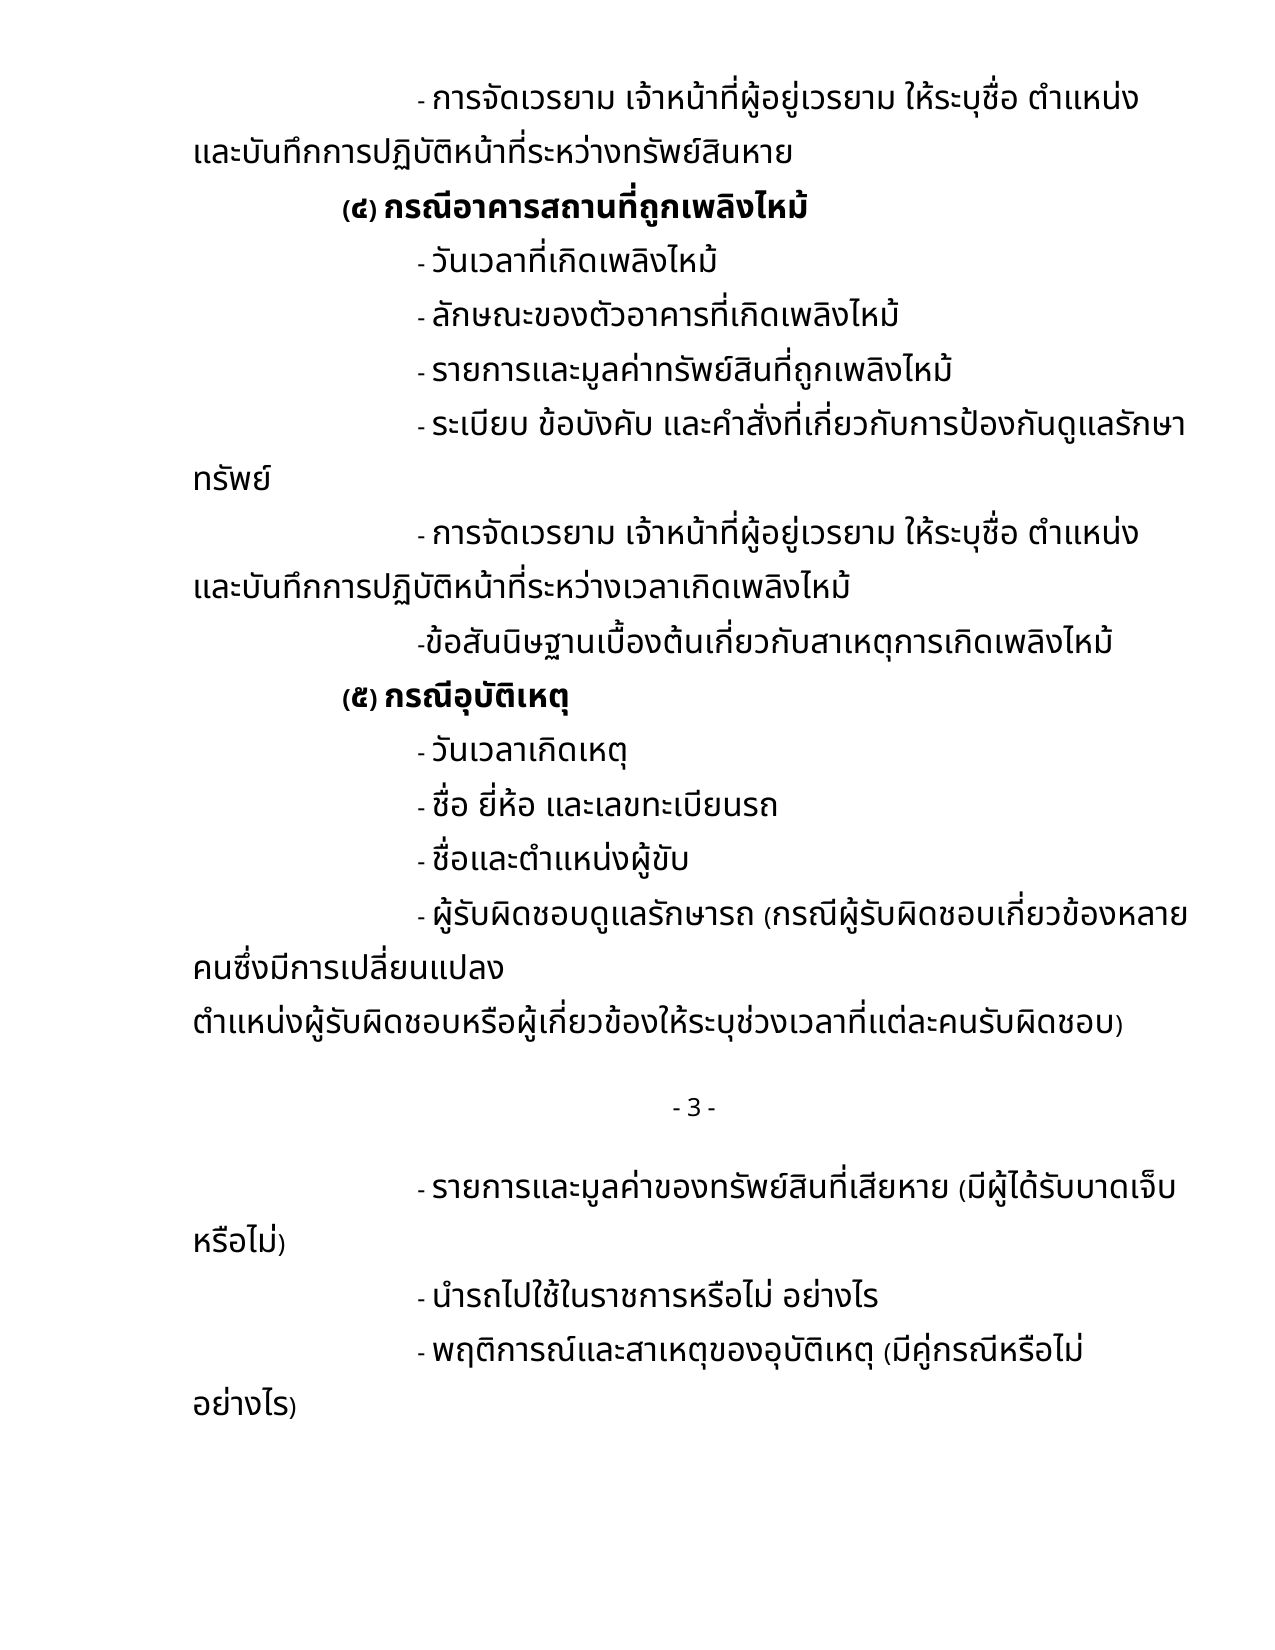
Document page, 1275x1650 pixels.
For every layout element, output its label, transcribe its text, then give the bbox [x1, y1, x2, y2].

text - ผู้รับผิดชอบดูแลรักษารถ (กรณีผู้รับผิดชอบเกี่ยวข้องหลายคนซึ่งมีการเปลี่ยนแปลง [192, 889, 1196, 994]
text - ระเบียบ ข้อบังคับ และคำสั่งที่เกี่ยวกับการป้องกันดูแลรักษาทรัพย์ [192, 400, 1196, 505]
text -ข้อสันนิษฐานเบื้องต้นเกี่ยวกับสาเหตุการเกิดเพลิงไหม้ [192, 618, 1196, 668]
text - ชื่อ ยี่ห้อ และเลขทะเบียนรถ [192, 781, 1196, 831]
text - วันเวลาที่เกิดเพลิงไหม้ [192, 237, 1196, 287]
text (๕) กรณีอุบัติเหตุ [192, 672, 1196, 722]
text - ลักษณะของตัวอาคารที่เกิดเพลิงไหม้ [192, 291, 1196, 342]
text - รายการและมูลค่าทรัพย์สินที่ถูกเพลิงไหม้ [192, 346, 1196, 396]
text - ชื่อและตำแหน่งผู้ขับ [192, 835, 1196, 886]
text - การจัดเวรยาม เจ้าหน้าที่ผู้อยู่เวรยาม ให้ระบุชื่อ ตำแหน่ง และบันทึกการปฏิบัติหน้าที่ระหว่างเวลาเกิดเพลิงไหม้ [192, 509, 1196, 614]
text - การจัดเวรยาม เจ้าหน้าที่ผู้อยู่เวรยาม ให้ระบุชื่อ ตำแหน่ง และบันทึกการปฏิบัติหน้าที่ระหว่างทรัพย์สินหาย [192, 74, 1196, 179]
text - วันเวลาเกิดเหตุ [192, 726, 1196, 777]
text - นำรถไปใช้ในราชการหรือไม่ อย่างไร [192, 1272, 1196, 1322]
text (๔) กรณีอาคารสถานที่ถูกเพลิงไหม้ [192, 183, 1196, 233]
text - รายการและมูลค่าของทรัพย์สินที่เสียหาย (มีผู้ได้รับบาดเจ็บหรือไม่) [192, 1163, 1196, 1268]
text - พฤติการณ์และสาเหตุของอุบัติเหตุ (มีคู่กรณีหรือไม่ อย่างไร) [192, 1326, 1196, 1431]
text - 3 - [192, 1089, 1196, 1123]
text ตำแหน่งผู้รับผิดชอบหรือผู้เกี่ยวข้องให้ระบุช่วงเวลาที่แต่ละคนรับผิดชอบ) [192, 998, 1196, 1049]
